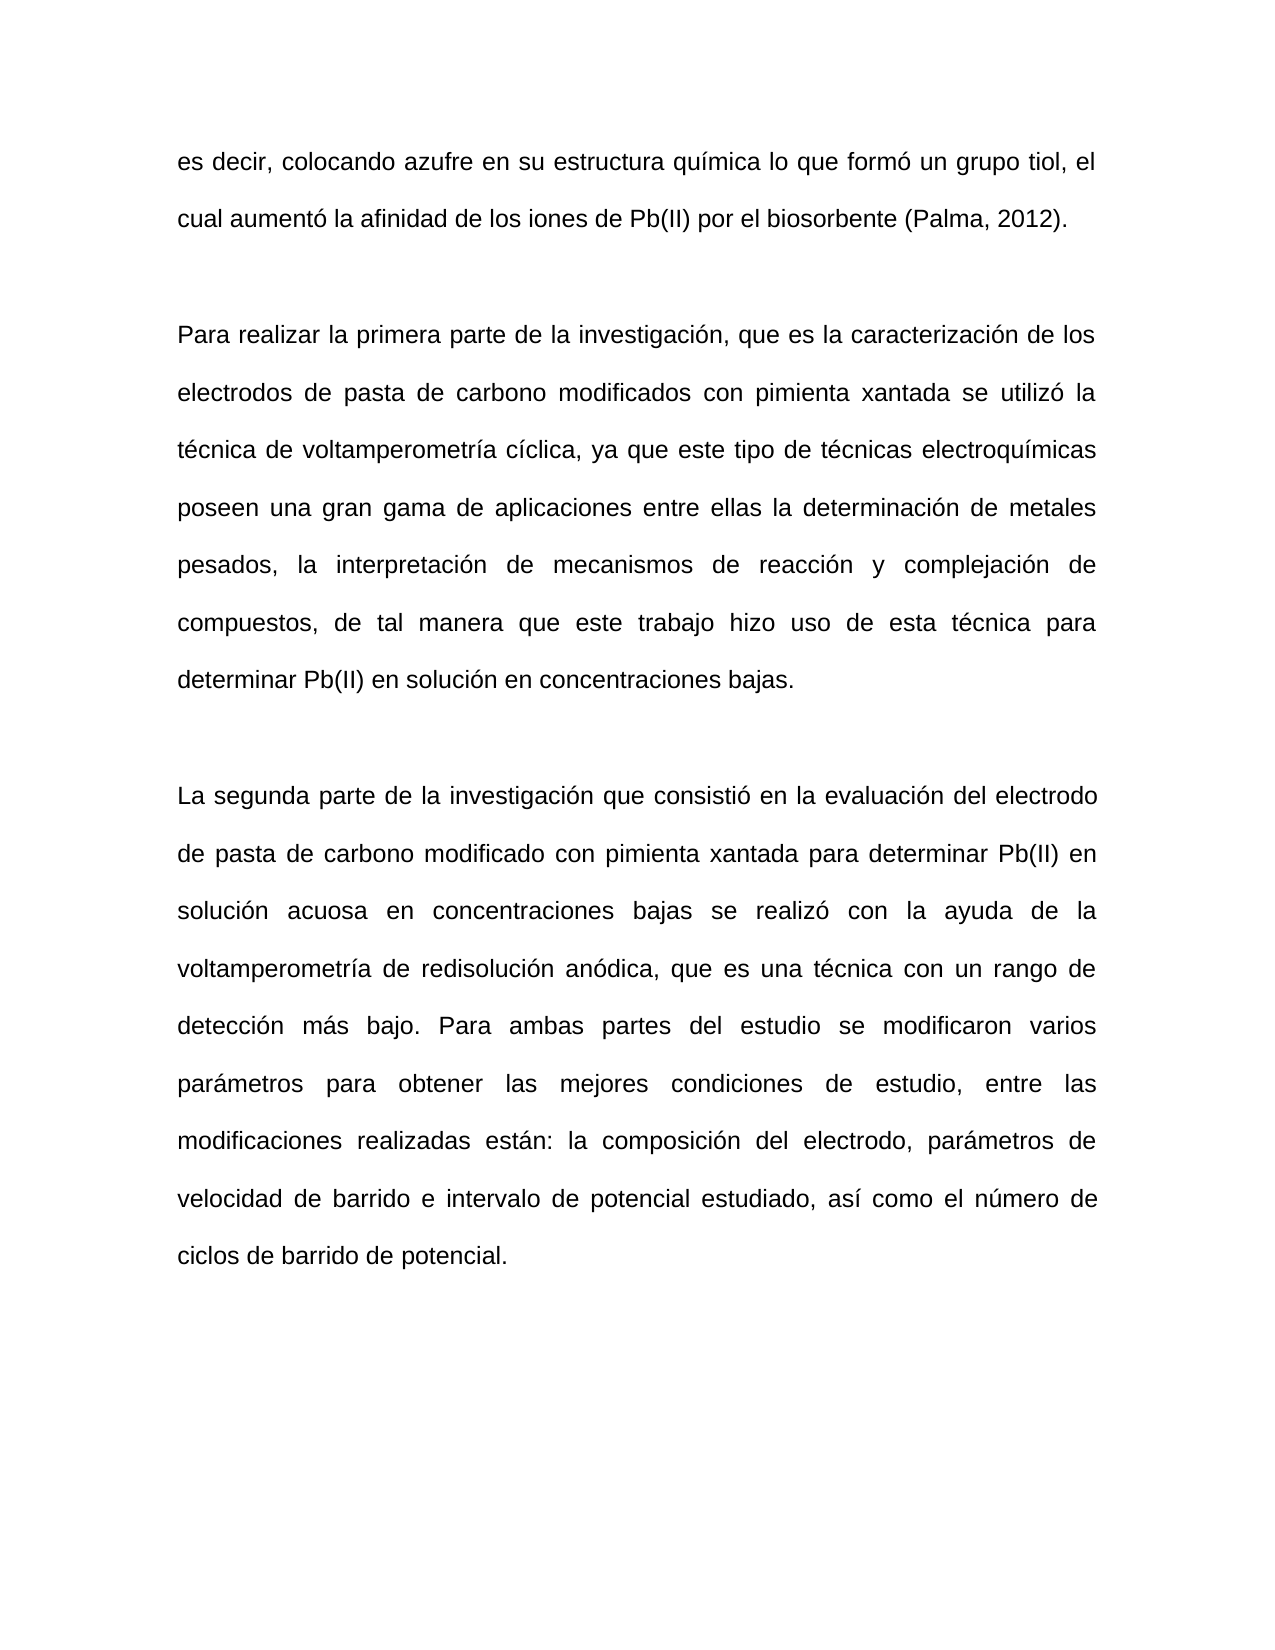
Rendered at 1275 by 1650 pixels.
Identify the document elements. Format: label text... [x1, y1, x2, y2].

text La segunda parte de la investigación que consistió en la evaluación del electrodo de pasta de carbono modificado con pimienta xantada para determinar Pb(II) en solución acuosa en concentraciones bajas se realizó con la ayuda de la voltamperometría de redisolución anódica, que es una técnica con un rango de detección más bajo. Para ambas partes del estudio se modificaron varios parámetros para obtener las mejores condiciones de estudio, entre las modificaciones realizadas están: la composición del electrodo, parámetros de velocidad de barrido e intervalo de potencial estudiado, así como el número de ciclos de barrido de potencial. [177, 781, 1098, 1270]
text Para realizar la primera parte de la investigación, que es la caracterización de los electrodos de pasta de carbono modificados con pimienta xantada se utilizó la técnica de voltamperometría cíclica, ya que este tipo de técnicas electroquímicas poseen una gran gama de aplicaciones entre ellas la determinación de metales pesados, la interpretación de mecanismos de reacción y complejación de compuestos, de tal manera que este trabajo hizo uso de esta técnica para determinar Pb(II) en solución en concentraciones bajas. [177, 320, 1098, 694]
text es decir, colocando azufre en su estructura química lo que formó un grupo tiol, el cual aumentó la afinidad de los iones de Pb(II) por el biosorbente (Palma, 2012). [177, 147, 1098, 233]
